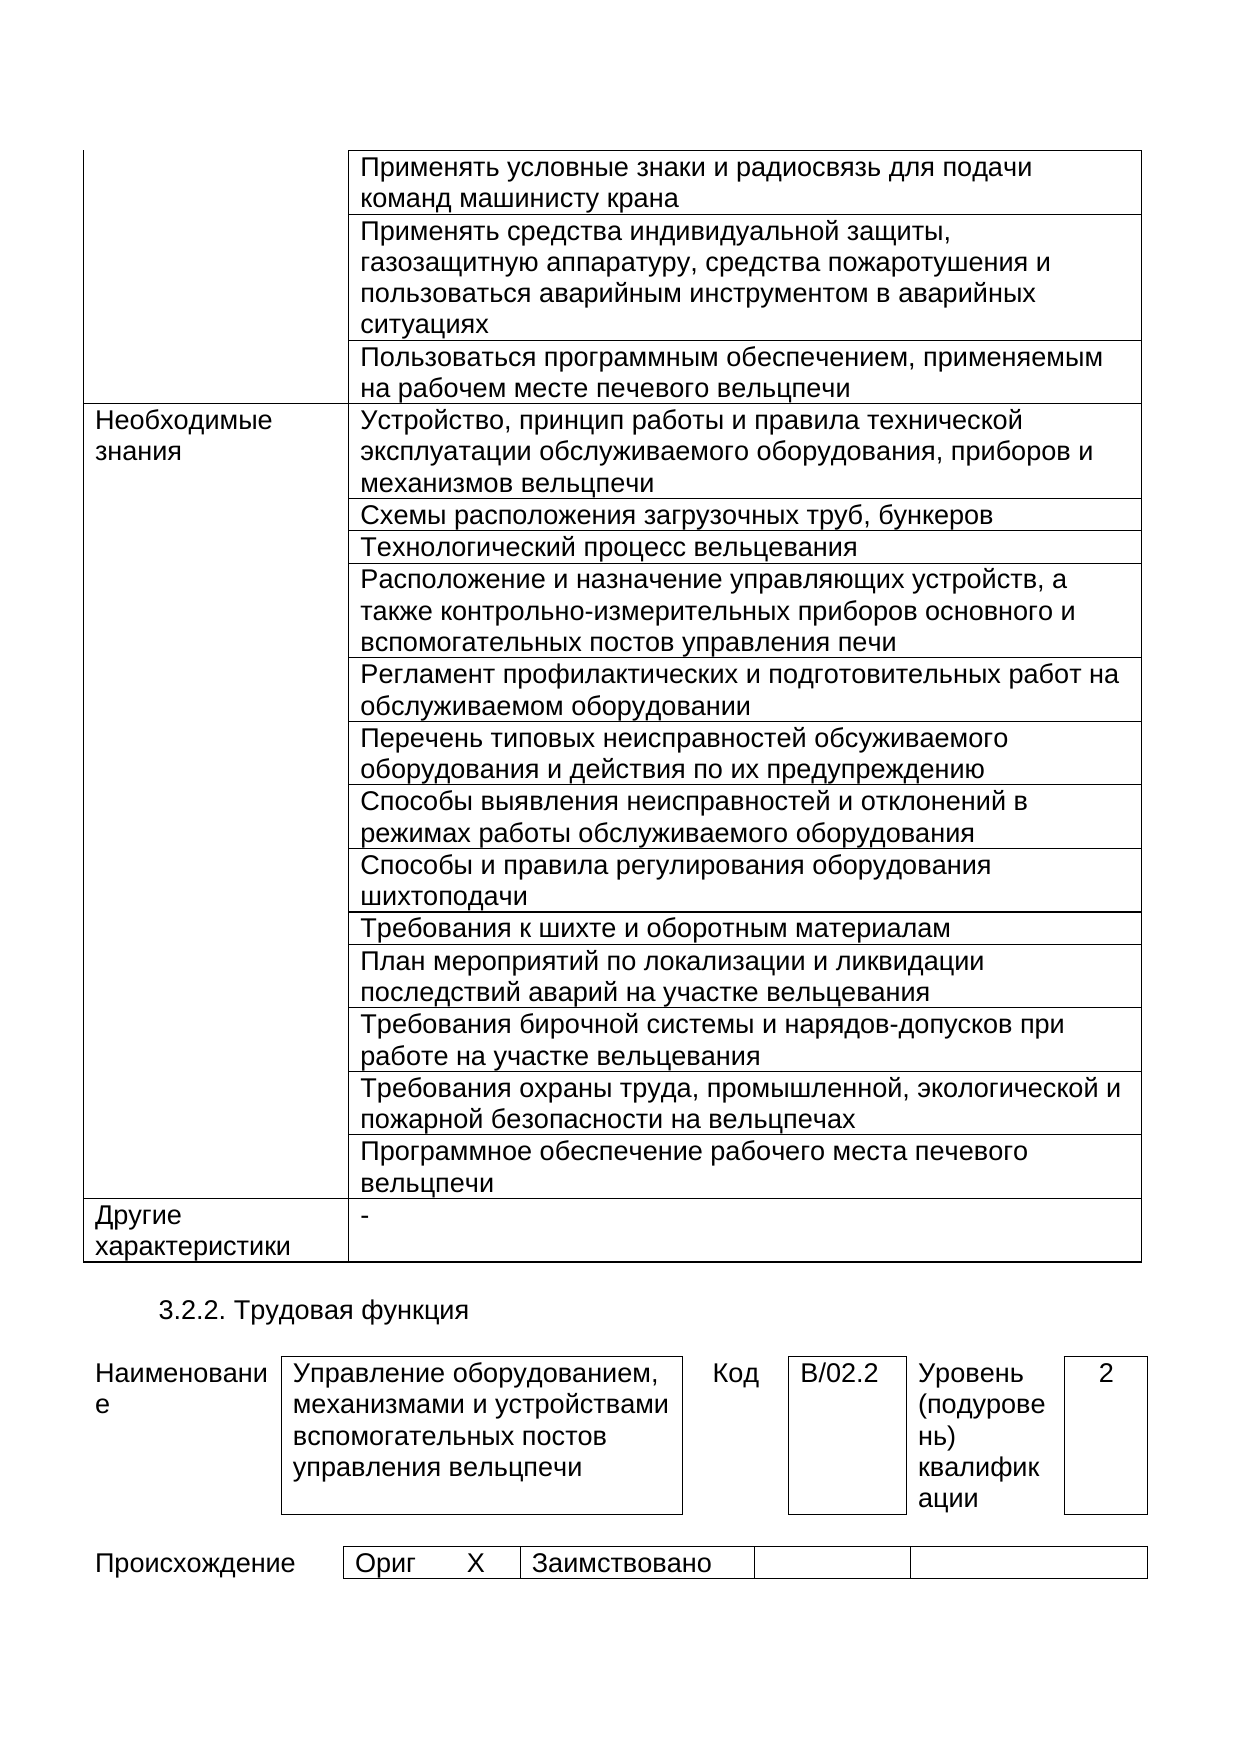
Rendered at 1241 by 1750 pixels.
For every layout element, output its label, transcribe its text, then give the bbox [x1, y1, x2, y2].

table_cell Регламент профилактических и подготовительных работ на обслуживаемом оборудовании [349, 658, 1141, 721]
table_header Уровень (подуровень) квалификации [907, 1356, 1064, 1513]
table_header В/02.2 [789, 1357, 906, 1513]
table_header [84, 1546, 343, 1578]
table_cell Устройство, принцип работы и правила технической эксплуатации обслуживаемого оборудования, приборов и механизмов вельцпечи [349, 404, 1141, 498]
table_cell Применять средства индивидуальной защиты, газозащитную аппаратуру, средства пожаротушения и пользоваться аварийным инструментом в аварийных ситуациях [349, 215, 1141, 339]
table_cell Требования к шихте и оборотным материалам [349, 913, 1141, 944]
table_cell Требования бирочной системы и нарядов-допусков при работе на участке вельцевания [349, 1008, 1141, 1071]
table_cell Пользоваться программным обеспечением, применяемым на рабочем месте печевого вельцпечи [349, 341, 1141, 403]
table_cell Необходимые знания [84, 404, 348, 1198]
table_cell Программное обеспечение рабочего места печевого вельцпечи [349, 1135, 1141, 1198]
table_cell Способы выявления неисправностей и отклонений в режимах работы обслуживаемого оборудования [349, 785, 1141, 848]
table_header Код [683, 1356, 788, 1513]
table_cell Схемы расположения загрузочных труб, бункеров [349, 499, 1141, 530]
table_header 2 [1065, 1357, 1147, 1513]
table_cell Способы и правила регулирования оборудования шихтоподачи [349, 849, 1141, 911]
table_header Управление оборудованием, механизмами и устройствами вспомогательных постов управления вельцпечи [282, 1357, 682, 1513]
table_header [521, 1547, 754, 1578]
table_cell План мероприятий по локализации и ликвидации последствий аварий на участке вельцевания [349, 945, 1141, 1007]
table_cell Технологический процесс вельцевания [349, 531, 1141, 562]
table_cell Требования охраны труда, промышленной, экологической и пожарной безопасности на вельцпечах [349, 1072, 1141, 1134]
table_cell Перечень типовых неисправностей обсуживаемого оборудования и действия по их предупреждению [349, 722, 1141, 784]
text 3.2.2. Трудовая функция [83, 1294, 1157, 1325]
table_cell Расположение и назначение управляющих устройств, а также контрольно-измерительных приборов основного и вспомогательных постов управления печи [349, 564, 1141, 657]
table_header Оригинал [344, 1547, 431, 1578]
table_header [911, 1547, 1147, 1578]
table_cell Применять условные знаки и радиосвязь для подачи команд машинисту крана [349, 151, 1141, 213]
table_header [755, 1547, 910, 1578]
table_cell Другие характеристики [84, 1199, 348, 1261]
table_header Наименование [84, 1356, 281, 1513]
table_cell - [349, 1199, 1141, 1261]
table_header X [431, 1547, 520, 1578]
